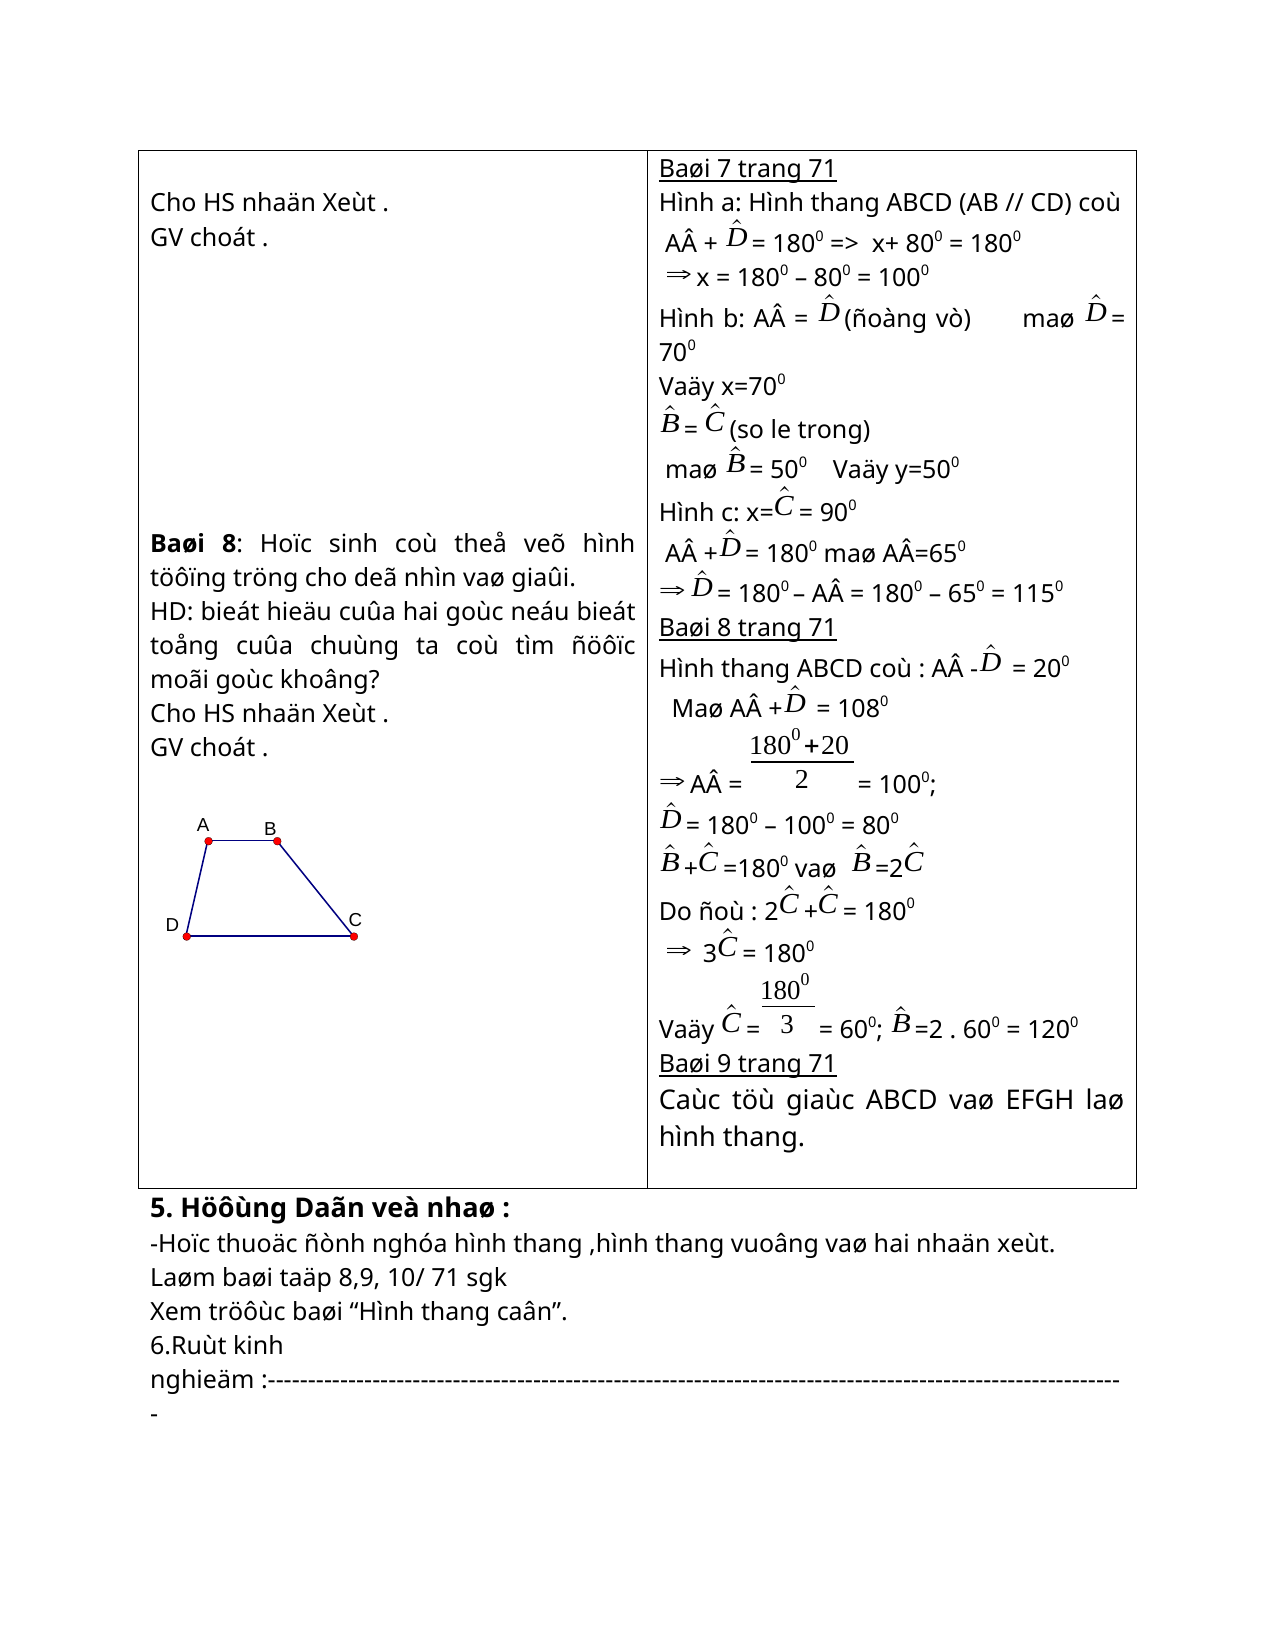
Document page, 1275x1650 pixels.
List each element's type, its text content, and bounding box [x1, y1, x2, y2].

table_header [139, 151, 647, 1188]
text 6.Ruùt kinh nghieäm :----------------------------------------------------------------------------------------------------------- [150, 1328, 1125, 1430]
subtitle Xem tröôùc baøi “Hình thang caân”. [150, 1294, 1125, 1328]
text Laøm baøi taäp 8,9, 10/ 71 sgk [150, 1260, 1125, 1294]
text 5. Höôùng Daãn veà nhaø : [150, 1189, 1125, 1226]
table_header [648, 151, 1136, 1188]
text -Hoïc thuoäc ñònh nghóa hình thang ,hình thang vuoâng vaø hai nhaän xeùt. [150, 1226, 1125, 1260]
